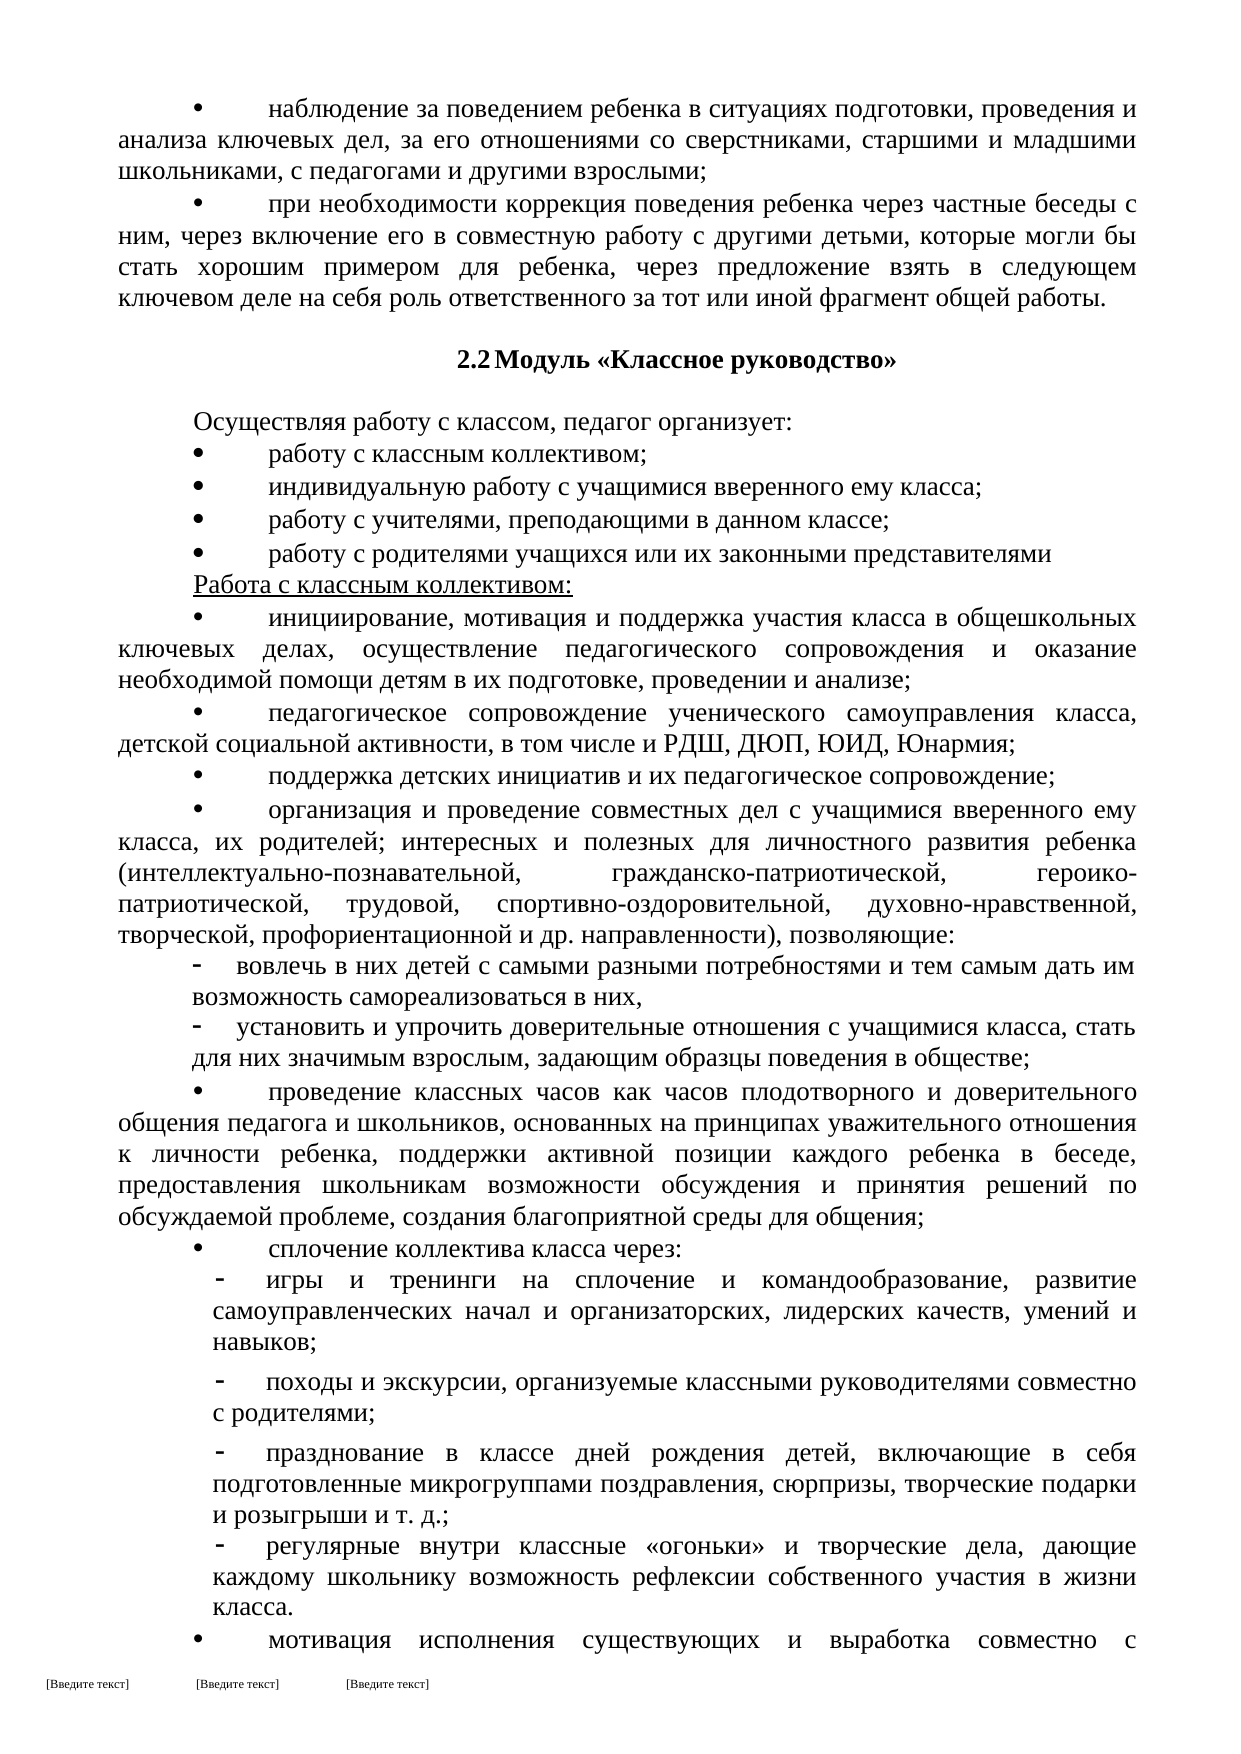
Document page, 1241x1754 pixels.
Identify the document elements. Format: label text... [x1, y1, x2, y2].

list работу с учителями, преподающими в данном классе; [193, 502, 1161, 536]
text Работа с классным коллективом: [193, 569, 1161, 600]
list вовлечь в них детей с самыми разными потребностями и тем самым дать им возможность самореализоваться в них, [192, 949, 1137, 1011]
list индивидуальную работу с учащимися вверенного ему класса; [193, 469, 1161, 502]
list наблюдение за поведением ребенка в ситуациях подготовки, проведения и анализа ключевых дел, за его отношениями со сверстниками, старшими и младшими школьниками, с педагогами и другими взрослыми; [118, 89, 1138, 185]
list организация и проведение совместных дел с учащимися вверенного ему класса, их родителей; интересных и полезных для личностного развития ребенка (интеллектуально-познавательной, гражданско-патриотической, героико-патриотической, трудовой, спортивно-оздоровительной, духовно-нравственной, творческой, профориентационной и др. направленности), позволяющие: [118, 791, 1138, 949]
list работу с классным коллективом; [193, 436, 1161, 469]
list походы и экскурсии, организуемые классными руководителями совместно с родителями; [212, 1366, 1138, 1427]
list сплочение коллектива класса через: [193, 1231, 1161, 1264]
list игры и тренинги на сплочение и командообразование, развитие самоуправленческих начал и организаторских, лидерских качеств, умений и навыков; [212, 1264, 1138, 1356]
list инициирование, мотивация и поддержка участия класса в общешкольных ключевых делах, осуществление педагогического сопровождения и оказание необходимой помощи детям в их подготовке, проведении и анализе; [118, 600, 1138, 694]
list проведение классных часов как часов плодотворного и доверительного общения педагога и школьников, основанных на принципах уважительного отношения к личности ребенка, поддержки активной позиции каждого ребенка в беседе, предоставления школьникам возможности обсуждения и принятия решений по обсуждаемой проблеме, создания благоприятной среды для общения; [118, 1073, 1138, 1231]
list поддержка детских инициатив и их педагогическое сопровождение; [193, 758, 1161, 791]
text Осуществляя работу с классом, педагог организует: [193, 405, 1161, 436]
list педагогическое сопровождение ученического самоуправления класса, детской социальной активности, в том числе и РДШ, ДЮП, ЮИД, Юнармия; [118, 695, 1138, 758]
list установить и упрочить доверительные отношения с учащимися класса, стать для них значимым взрослым, задающим образцы поведения в обществе; [192, 1011, 1137, 1073]
list работу с родителями учащихся или их законными представителями [193, 536, 1161, 569]
list регулярные внутри классные «огоньки» и творческие дела, дающие каждому школьнику возможность рефлексии собственного участия в жизни класса. [212, 1529, 1138, 1622]
list празднование в классе дней рождения детей, включающие в себя подготовленные микрогруппами поздравления, сюрпризы, творческие подарки и розыгрыши и т. д.; [212, 1437, 1138, 1529]
list при необходимости коррекция поведения ребенка через частные беседы с ним, через включение его в совместную работу с другими детьми, которые могли бы стать хорошим примером для ребенка, через предложение взять в следующем ключевом деле на себя роль ответственного за тот или иной фрагмент общей работы. [118, 185, 1138, 312]
subtitle Модуль «Классное руководство» [193, 344, 1161, 375]
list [118, 1622, 1138, 1655]
